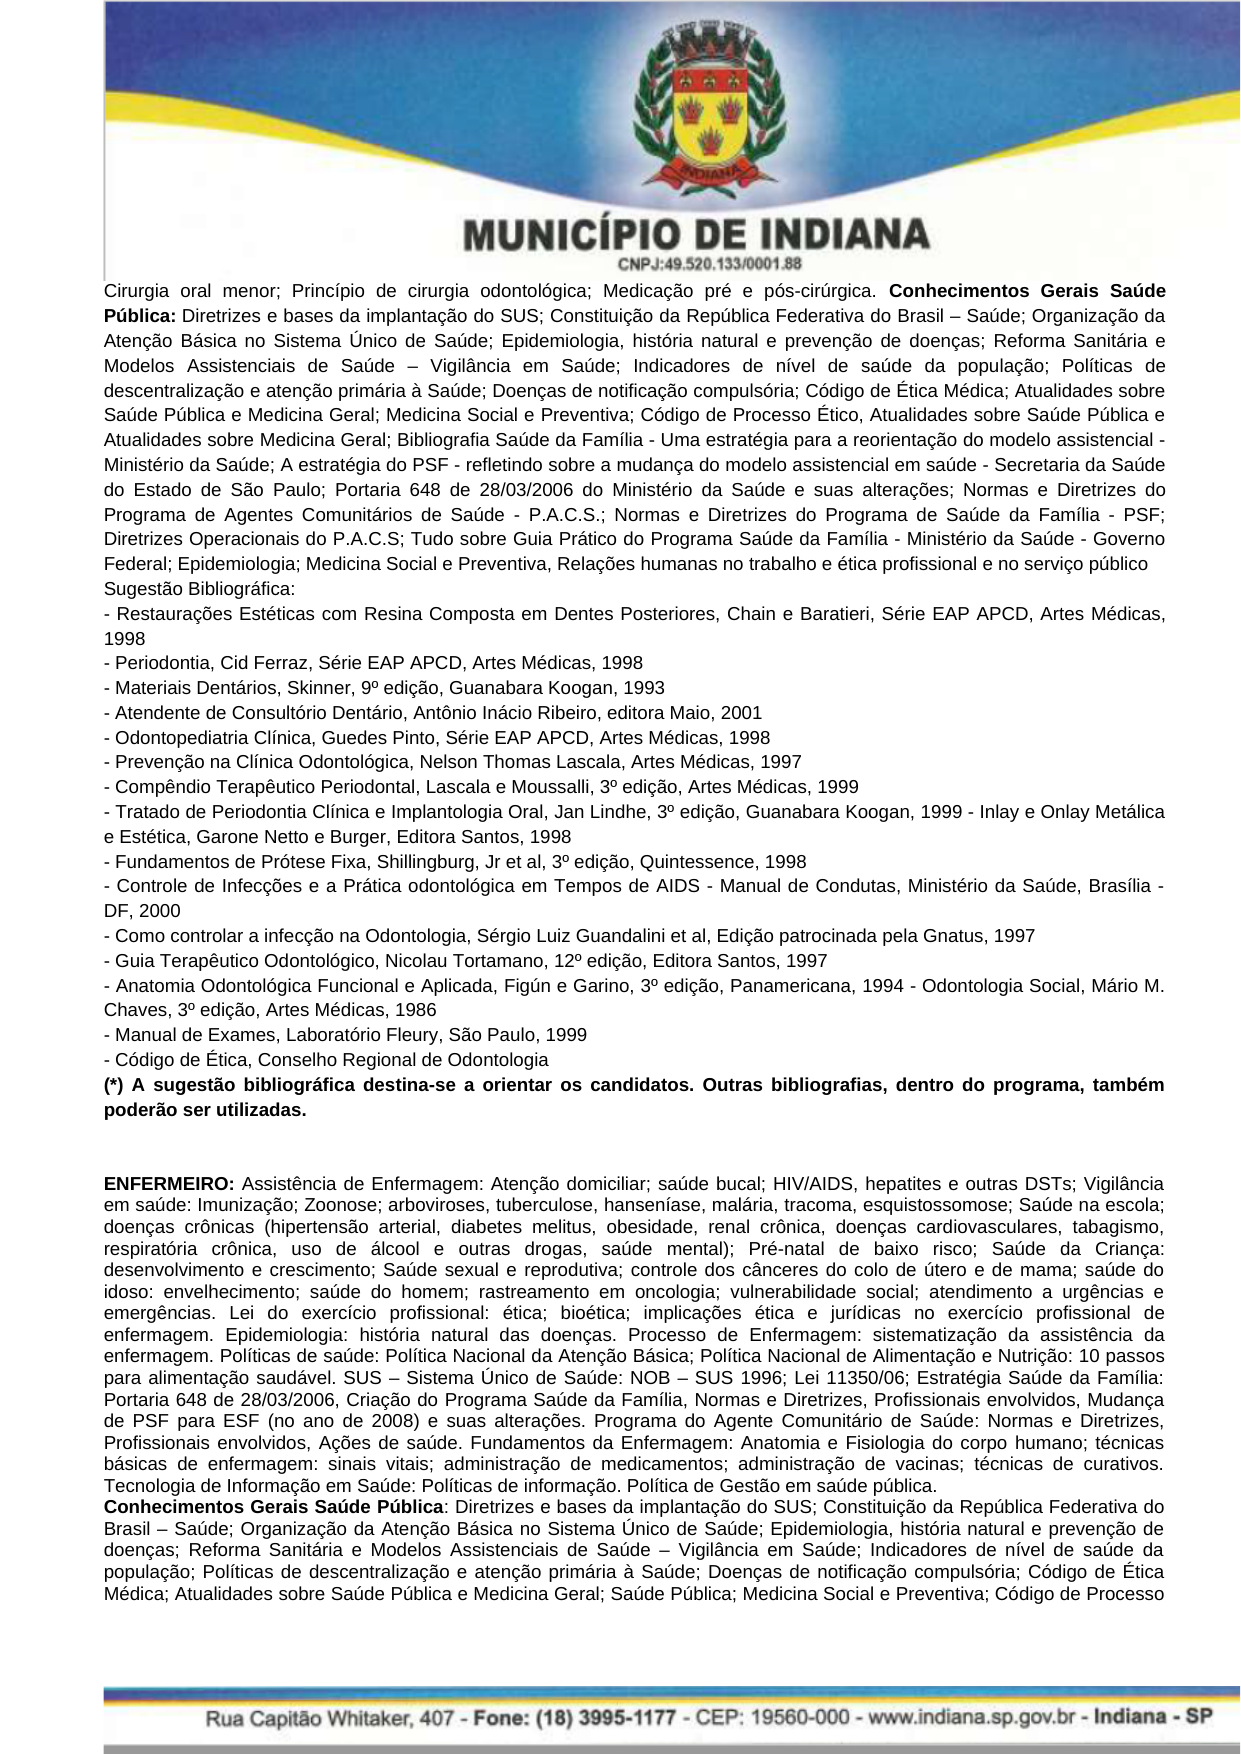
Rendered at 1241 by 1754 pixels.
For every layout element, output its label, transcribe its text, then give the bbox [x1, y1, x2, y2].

text (*) A sugestão bibliográfica destina-se a orientar os candidatos. Outras bibliografias, dentro do programa, também poderão ser utilizadas. [103, 1073, 1167, 1120]
text Sugestão Bibliográfica: [103, 578, 1167, 599]
picture [103, 0, 1241, 281]
text - Como controlar a infecção na Odontologia, Sérgio Luiz Guandalini et al, Edição patrocinada pela Gnatus, 1997 [103, 925, 1167, 946]
text - Anatomia Odontológica Funcional e Aplicada, Figún e Garino, 3º edição, Panamericana, 1994 - Odontologia Social, Mário M. Chaves, 3º edição, Artes Médicas, 1986 [103, 974, 1167, 1021]
text - Compêndio Terapêutico Periodontal, Lascala e Moussalli, 3º edição, Artes Médicas, 1999 [103, 776, 1167, 798]
text - Odontopediatria Clínica, Guedes Pinto, Série EAP APCD, Artes Médicas, 1998 [103, 726, 1167, 748]
text - Atendente de Consultório Dentário, Antônio Inácio Ribeiro, editora Maio, 2001 [103, 702, 1167, 723]
text - Fundamentos de Prótese Fixa, Shillingburg, Jr et al, 3º edição, Quintessence, 1998 [103, 850, 1167, 872]
text - Restaurações Estéticas com Resina Composta em Dentes Posteriores, Chain e Baratieri, Série EAP APCD, Artes Médicas, 1998 [103, 602, 1167, 649]
text - Manual de Exames, Laboratório Fleury, São Paulo, 1999 [103, 1024, 1167, 1046]
text ENFERMEIRO: Assistência de Enfermagem: Atenção domiciliar; saúde bucal; HIV/AIDS, hepatites e outras DSTs; Vigilância em saúde: Imunização; Zoonose; arboviroses, tuberculose, hanseníase, malária, tracoma, esquistossomose; Saúde na escola; doenças crônicas (hipertensão arterial, diabetes melitus, obesidade, renal crônica, doenças cardiovasculares, tabagismo, respiratória crônica, uso de álcool e outras drogas, saúde mental); Pré-natal de baixo risco; Saúde da Criança: desenvolvimento e crescimento; Saúde sexual e reprodutiva; controle dos cânceres do colo de útero e de mama; saúde do idoso: envelhecimento; saúde do homem; rastreamento em oncologia; vulnerabilidade social; atendimento a urgências e emergências. Lei do exercício profissional: ética; bioética; implicações ética e jurídicas no exercício profissional de enfermagem. Epidemiologia: história natural das doenças. Processo de Enfermagem: sistematização da assistência da enfermagem. Políticas de saúde: Política Nacional da Atenção Básica; Política Nacional de Alimentação e Nutrição: 10 passos para alimentação saudável. SUS – Sistema Único de Saúde: NOB – SUS 1996; Lei 11350/06; Estratégia Saúde da Família: Portaria 648 de 28/03/2006, Criação do Programa Saúde da Família, Normas e Diretrizes, Profissionais envolvidos, Mudança de PSF para ESF (no ano de 2008) e suas alterações. Programa do Agente Comunitário de Saúde: Normas e Diretrizes, Profissionais envolvidos, Ações de saúde. Fundamentos da Enfermagem: Anatomia e Fisiologia do corpo humano; técnicas básicas de enfermagem: sinais vitais; administração de medicamentos; administração de vacinas; técnicas de curativos. Tecnologia de Informação em Saúde: Políticas de informação. Política de Gestão em saúde pública. [103, 1173, 1165, 1496]
text - Periodontia, Cid Ferraz, Série EAP APCD, Artes Médicas, 1998 [103, 652, 1167, 674]
text - Materiais Dentários, Skinner, 9º edição, Guanabara Koogan, 1993 [103, 677, 1167, 698]
text - Prevenção na Clínica Odontológica, Nelson Thomas Lascala, Artes Médicas, 1997 [103, 751, 1167, 773]
text - Tratado de Periodontia Clínica e Implantologia Oral, Jan Lindhe, 3º edição, Guanabara Koogan, 1999 - Inlay e Onlay Metálica e Estética, Garone Netto e Burger, Editora Santos, 1998 [103, 801, 1167, 847]
text - Código de Ética, Conselho Regional de Odontologia [103, 1049, 1167, 1070]
text - Controle de Infecções e a Prática odontológica em Tempos de AIDS - Manual de Condutas, Ministério da Saúde, Brasília - DF, 2000 [103, 875, 1167, 922]
picture [103, 1686, 1241, 1754]
text - Guia Terapêutico Odontológico, Nicolau Tortamano, 12º edição, Editora Santos, 1997 [103, 949, 1167, 971]
